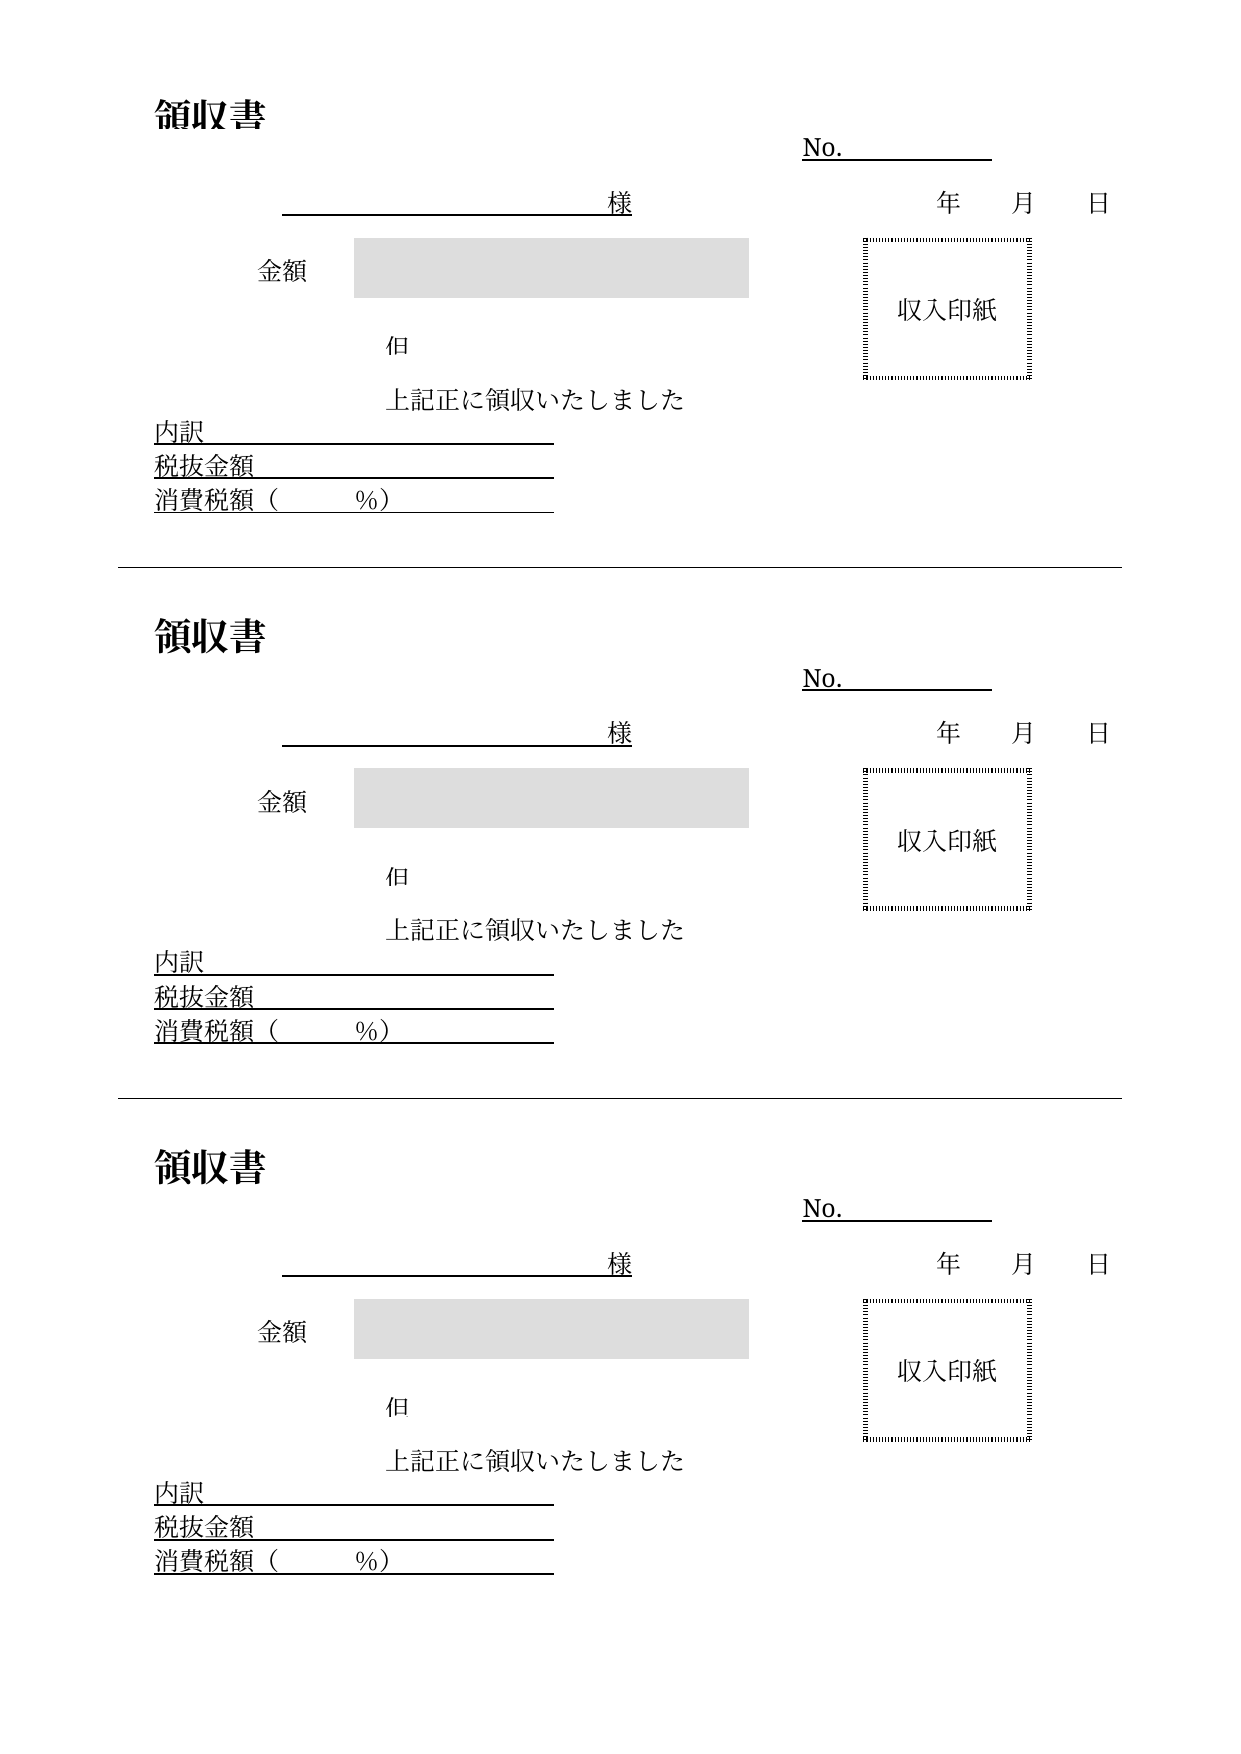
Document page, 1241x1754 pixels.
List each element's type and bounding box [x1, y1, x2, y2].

table_header [118, 83, 1122, 567]
table_cell [118, 1099, 1122, 1616]
table_cell [118, 568, 1122, 1098]
